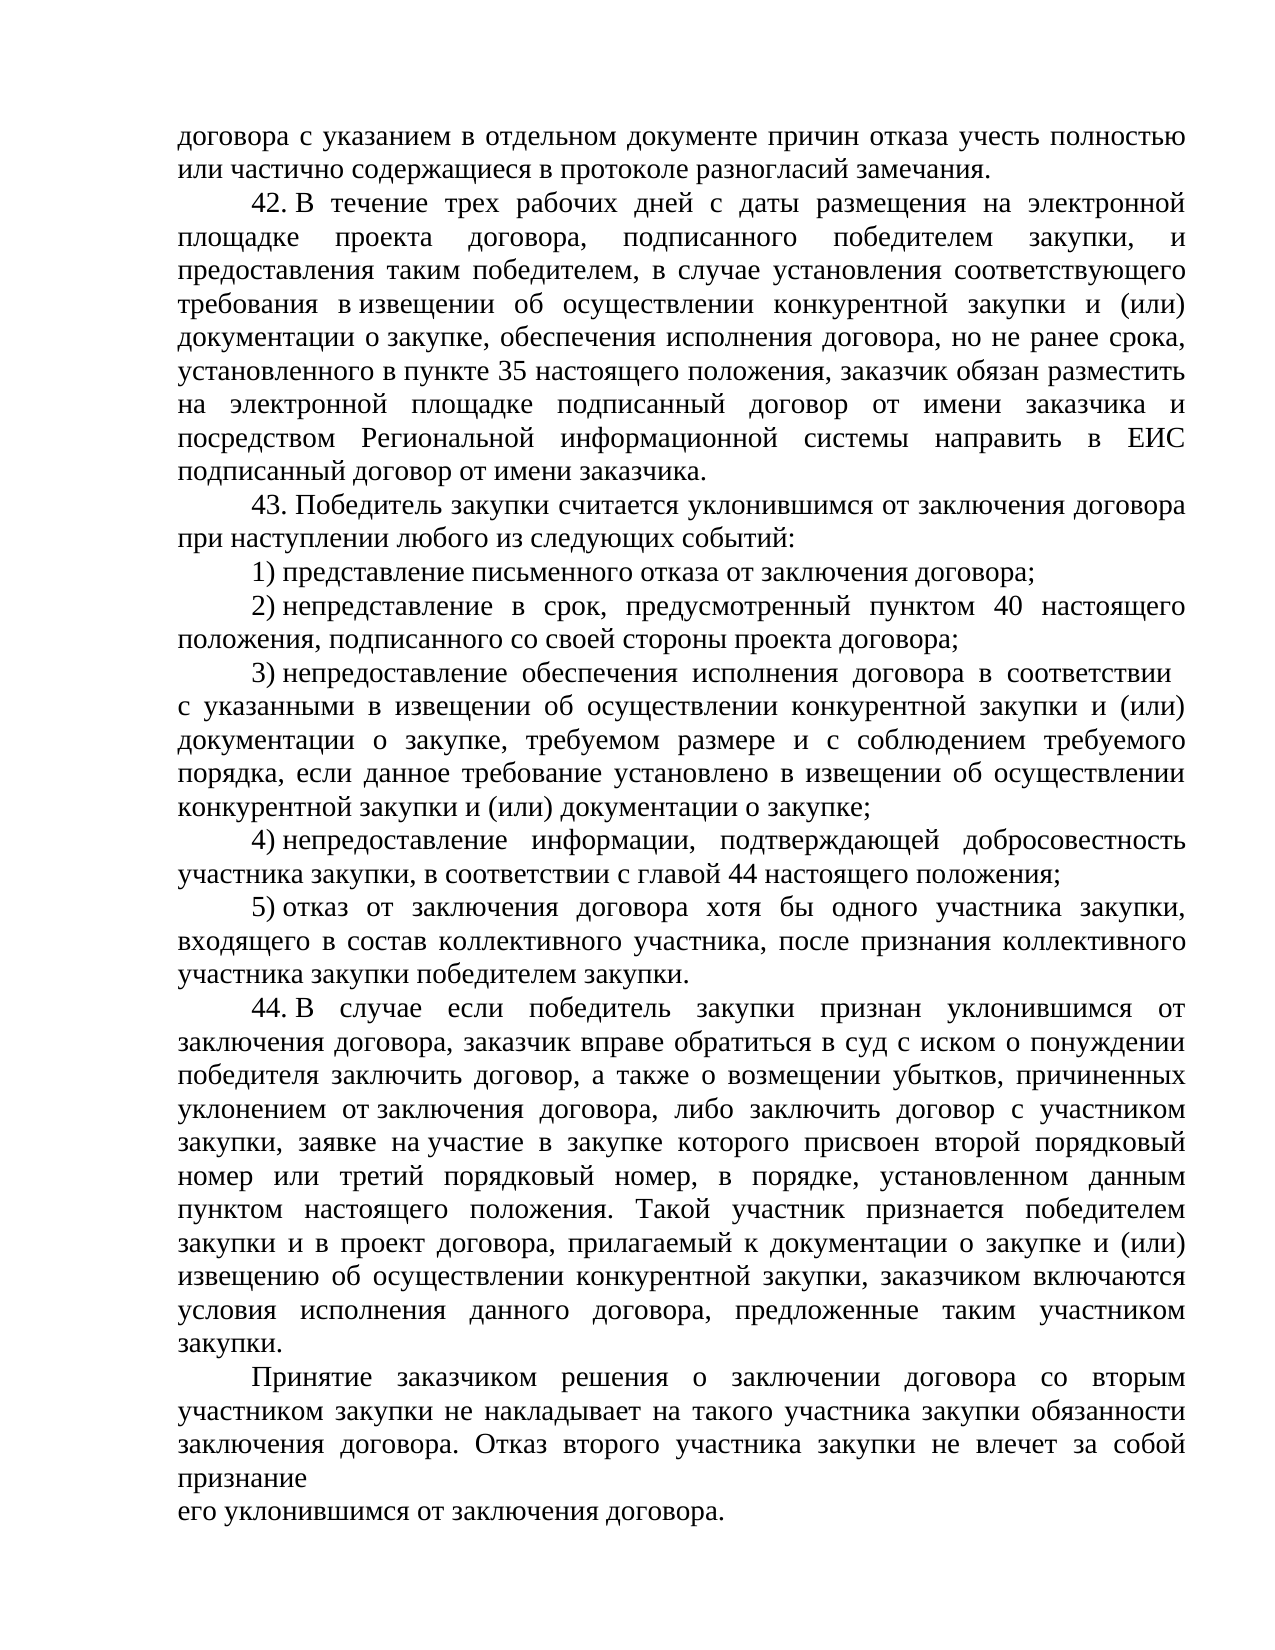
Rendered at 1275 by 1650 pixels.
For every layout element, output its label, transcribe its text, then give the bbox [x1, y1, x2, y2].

text Принятие заказчиком решения о заключении договора со вторым участником закупки не накладывает на такого участника закупки обязанности заключения договора. Отказ второго участника закупки не влечет за собой признание его уклонившимся от заключения договора. [177, 1359, 1186, 1527]
text 4) непредоставление информации, подтверждающей добросовестность участника закупки, в соответствии с главой 44 настоящего положения; [177, 822, 1186, 889]
text 42. В течение трех рабочих дней с даты размещения на электронной площадке проекта договора, подписанного победителем закупки, и предоставления таким победителем, в случае установления соответствующего требования в извещении об осуществлении конкурентной закупки и (или) документации о закупке, обеспечения исполнения договора, но не ранее срока, установленного в пункте 35 настоящего положения, заказчик обязан разместить на электронной площадке подписанный договор от имени заказчика и посредством Региональной информационной системы направить в ЕИС подписанный договор от имени заказчика. [177, 185, 1186, 487]
text 3) непредоставление обеспечения исполнения договора в соответствии с указанными в извещении об осуществлении конкурентной закупки и (или) документации о закупке, требуемом размере и с соблюдением требуемого порядка, если данное требование установлено в извещении об осуществлении конкурентной закупки и (или) документации о закупке; [177, 655, 1186, 822]
text 2) непредставление в срок, предусмотренный пунктом 40 настоящего положения, подписанного со своей стороны проекта договора; [177, 588, 1186, 655]
text 44. В случае если победитель закупки признан уклонившимся от заключения договора, заказчик вправе обратиться в суд с иском о понуждении победителя заключить договор, а также о возмещении убытков, причиненных уклонением от заключения договора, либо заключить договор с участником закупки, заявке на участие в закупке которого присвоен второй порядковый номер или третий порядковый номер, в порядке, установленном данным пунктом настоящего положения. Такой участник признается победителем закупки и в проект договора, прилагаемый к документации о закупке и (или) извещению об осуществлении конкурентной закупки, заказчиком включаются условия исполнения данного договора, предложенные таким участником закупки. [177, 990, 1186, 1359]
text 43. Победитель закупки считается уклонившимся от заключения договора при наступлении любого из следующих событий: [177, 487, 1186, 554]
text 5) отказ от заключения договора хотя бы одного участника закупки, входящего в состав коллективного участника, после признания коллективного участника закупки победителем закупки. [177, 889, 1186, 990]
text 1) представление письменного отказа от заключения договора; [177, 554, 1186, 588]
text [177, 118, 1186, 185]
